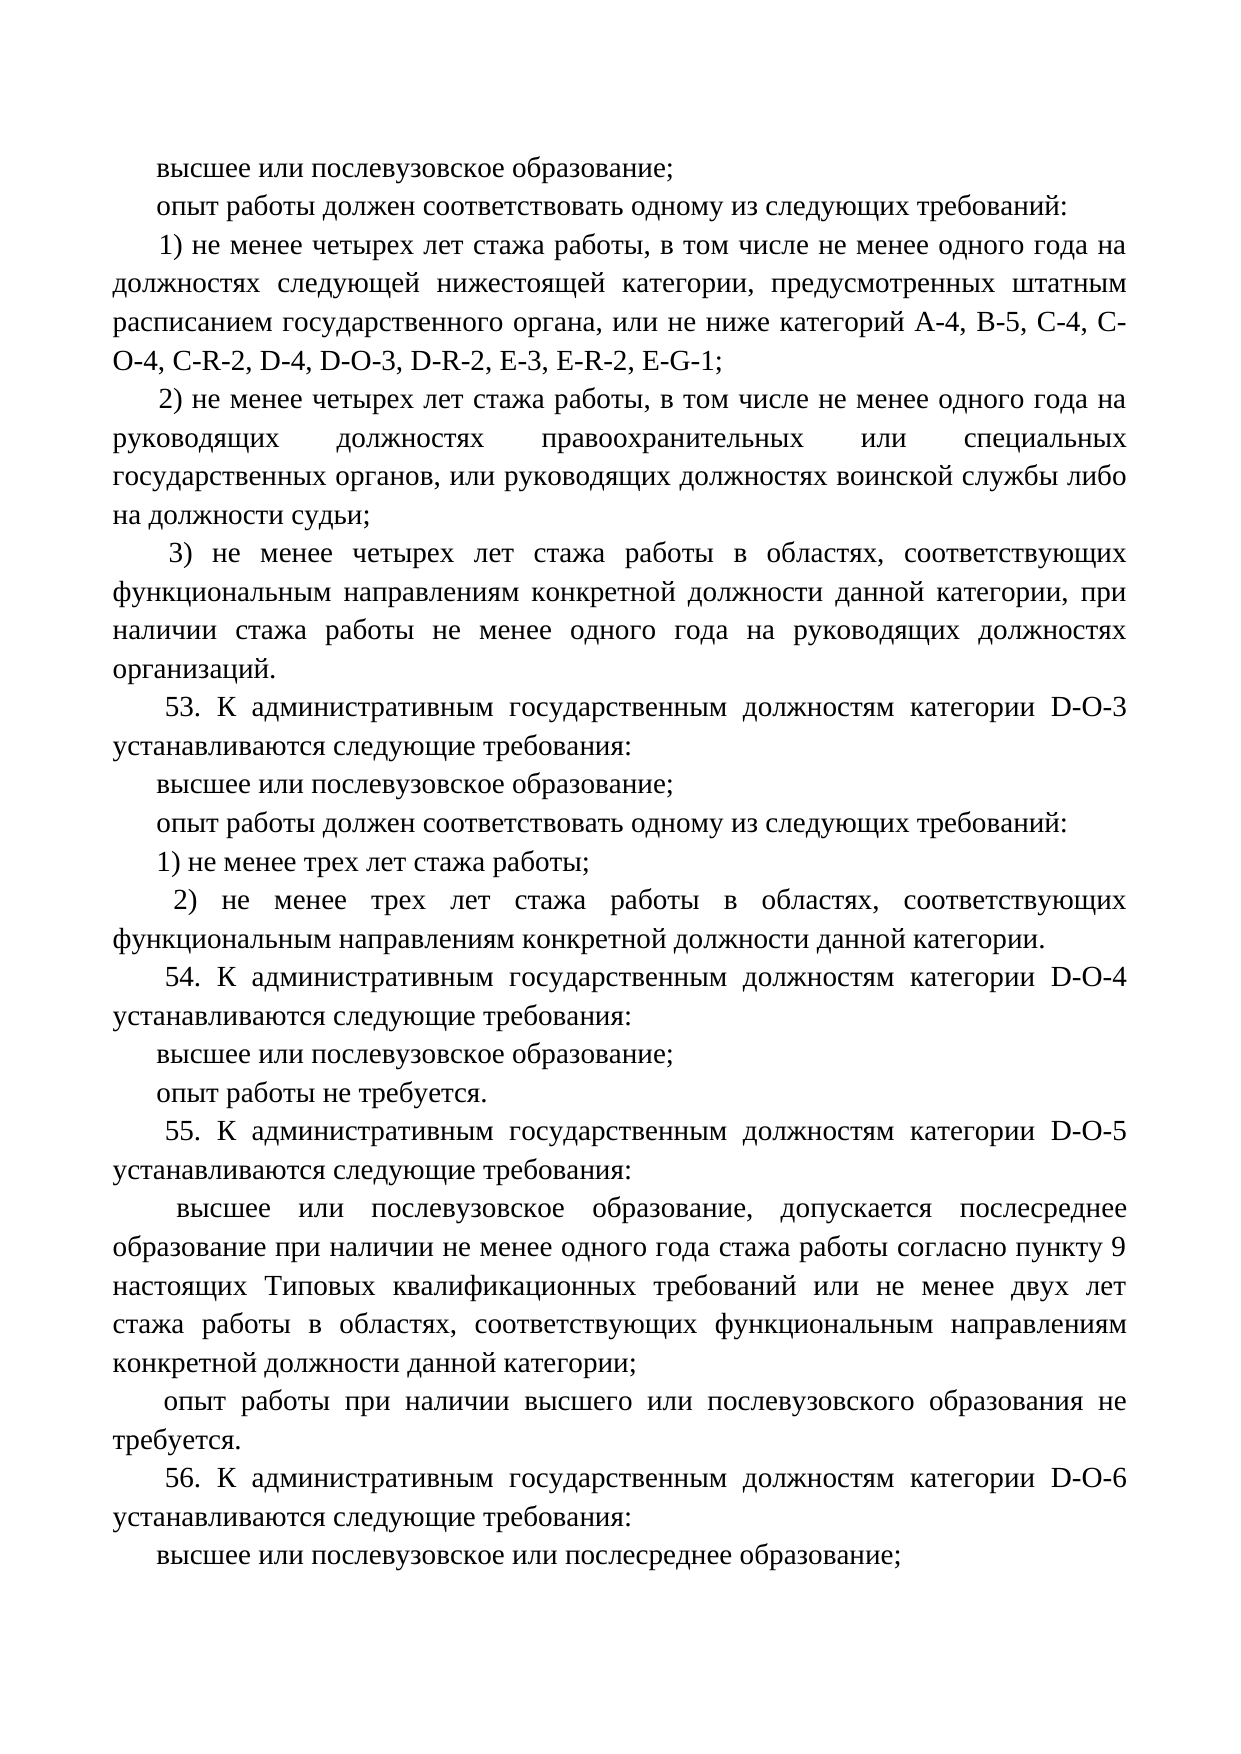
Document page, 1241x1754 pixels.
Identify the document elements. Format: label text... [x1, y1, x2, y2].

text опыт работы должен соответствовать одному из следующих требований: [112, 188, 1128, 222]
text 55. К административным государственным должностям категории D-О-5 устанавливаются следующие требования: [112, 1113, 1128, 1186]
text опыт работы не требуется. [112, 1075, 1128, 1108]
text 1) не менее трех лет стажа работы; [112, 844, 1128, 877]
text 54. К административным государственным должностям категории D-О-4 устанавливаются следующие требования: [112, 959, 1128, 1031]
text 56. К административным государственным должностям категории D-О-6 устанавливаются следующие требования: [112, 1460, 1128, 1532]
text опыт работы при наличии высшего или послевузовского образования не требуется. [112, 1383, 1128, 1455]
text высшее или послевузовское образование; [112, 767, 1128, 800]
text 1) не менее четырех лет стажа работы, в том числе не менее одного года на должностях следующей нижестоящей категории, предусмотренных штатным расписанием государственного органа, или не ниже категорий А-4, B-5, C-4, C-O-4, C-R-2, D-4, D-O-3, D-R-2, Е-3, E-R-2, E-G-1; [112, 227, 1128, 376]
text высшее или послевузовское или послесреднее образование; [112, 1537, 1128, 1571]
text высшее или послевузовское образование; [112, 1036, 1128, 1070]
text 2) не менее четырех лет стажа работы, в том числе не менее одного года на руководящих должностях правоохранительных или специальных государственных органов, или руководящих должностях воинской службы либо на должности судьи; [112, 381, 1128, 530]
text 2) не менее трех лет стажа работы в областях, соответствующих функциональным направлениям конкретной должности данной категории. [112, 882, 1128, 954]
text опыт работы должен соответствовать одному из следующих требований: [112, 805, 1128, 839]
text высшее или послевузовское образование, допускается послесреднее образование при наличии не менее одного года стажа работы согласно пункту 9 настоящих Типовых квалификационных требований или не менее двух лет стажа работы в областях, соответствующих функциональным направлениям конкретной должности данной категории; [112, 1191, 1128, 1378]
text высшее или послевузовское образование; [112, 150, 1128, 183]
text 3) не менее четырех лет стажа работы в областях, соответствующих функциональным направлениям конкретной должности данной категории, при наличии стажа работы не менее одного года на руководящих должностях организаций. [112, 535, 1128, 684]
text 53. К административным государственным должностям категории D-О-3 устанавливаются следующие требования: [112, 689, 1128, 762]
